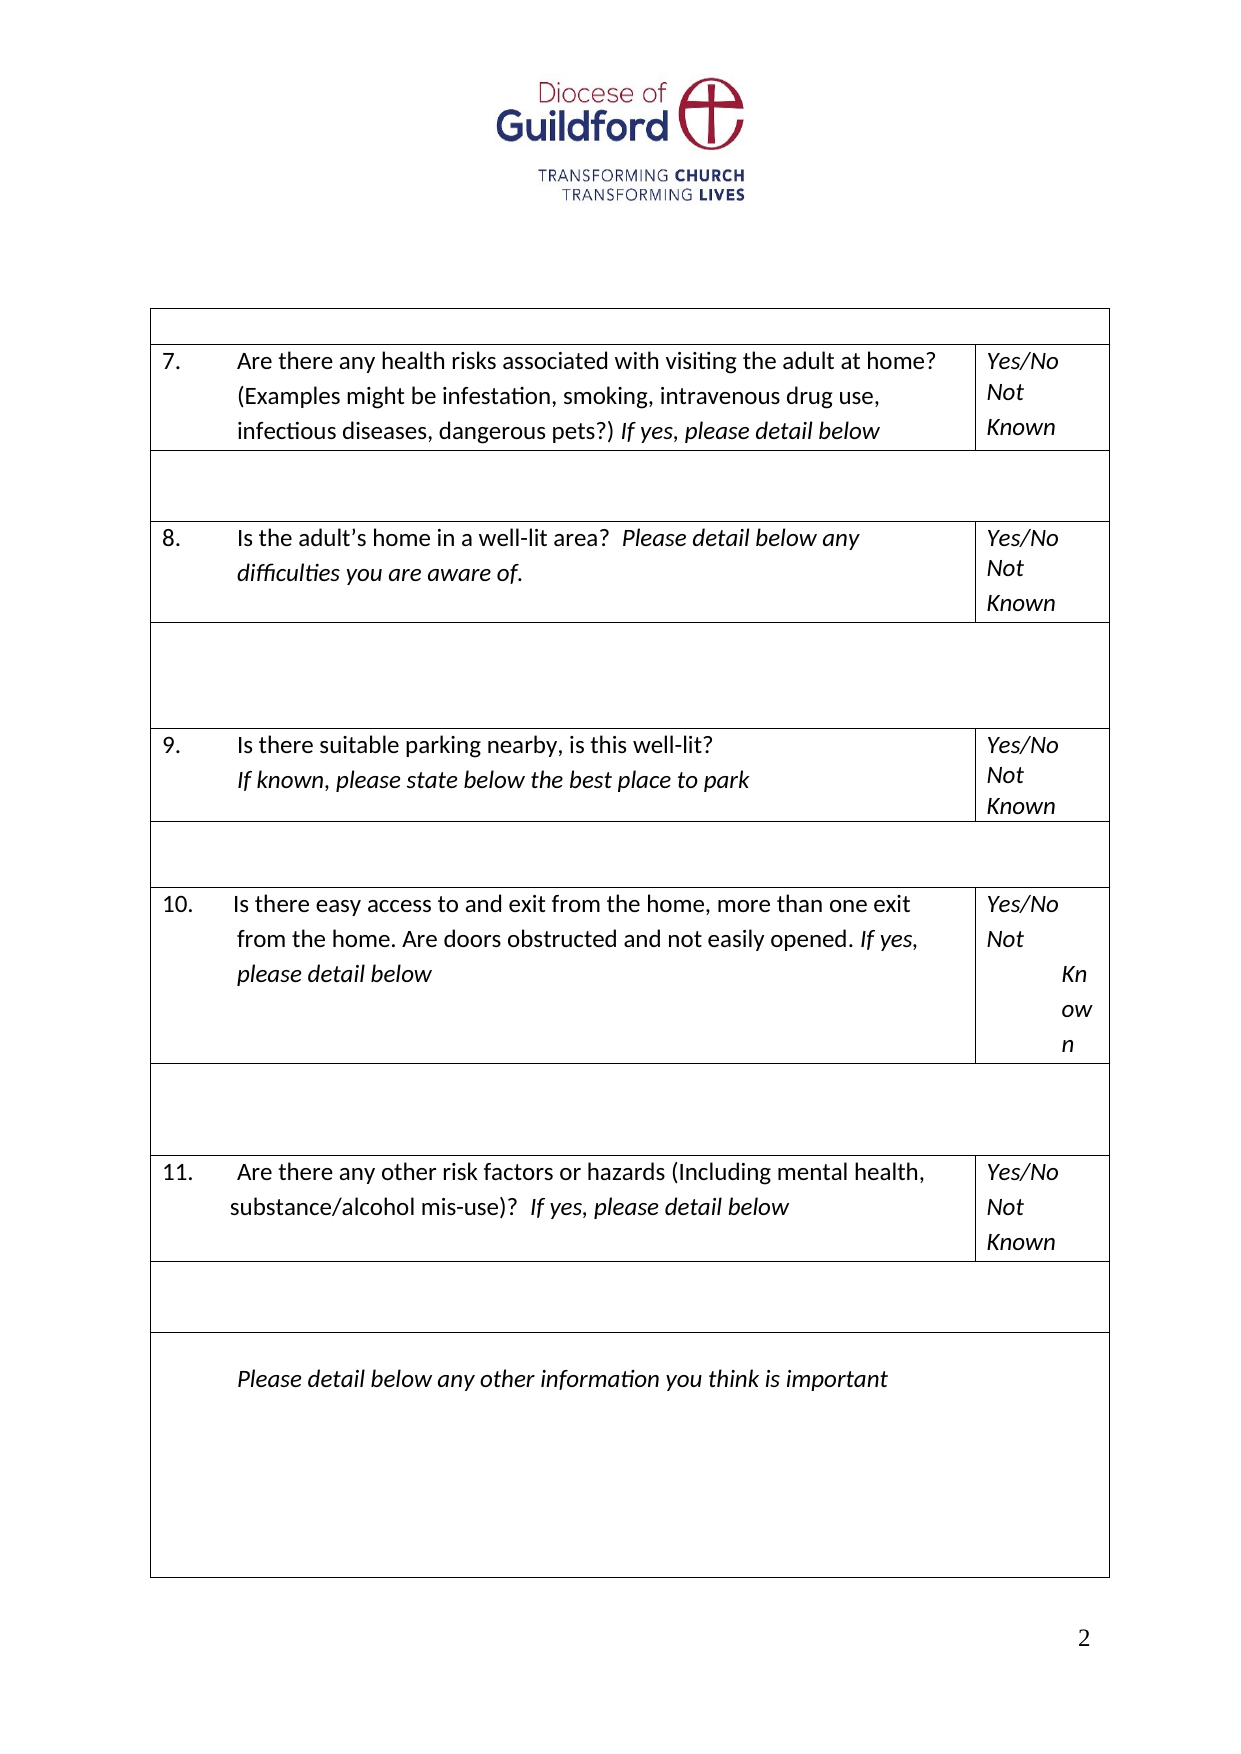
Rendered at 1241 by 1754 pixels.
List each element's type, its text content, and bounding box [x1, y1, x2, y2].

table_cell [151, 1333, 1109, 1577]
table_cell 9. Is there suitable parking nearby, is this well-lit? If known, please state below the best place to park [151, 729, 975, 821]
table_cell Yes/No Not Known [976, 729, 1109, 821]
table_cell [151, 451, 1109, 521]
table_cell Yes/No Not Known [976, 1156, 1109, 1261]
table_cell Yes/No Not Known [976, 522, 1109, 622]
table_cell 11. Are there any other risk factors or hazards (Including mental health, substance/alcohol mis-use)? If yes, please detail below [151, 1156, 975, 1261]
table_cell 8. Is the adult’s home in a well-lit area? Please detail below any difficulties you are aware of. [151, 522, 975, 622]
table_cell 7. Are there any health risks associated with visiting the adult at home? (Examples might be infestation, smoking, intravenous drug use, infectious diseases, dangerous pets?) If yes, please detail below [151, 345, 975, 450]
table_cell [151, 623, 1109, 728]
table_cell [151, 309, 1109, 344]
table_cell Yes/No Not Known [976, 888, 1109, 1063]
table_cell [151, 1262, 1109, 1332]
table_cell Yes/No Not Known [976, 345, 1109, 450]
table_cell [151, 822, 1109, 887]
table_cell 10. Is there easy access to and exit from the home, more than one exit from the home. Are doors obstructed and not easily opened. If yes, please detail below [151, 888, 975, 1063]
table_cell [151, 1064, 1109, 1155]
